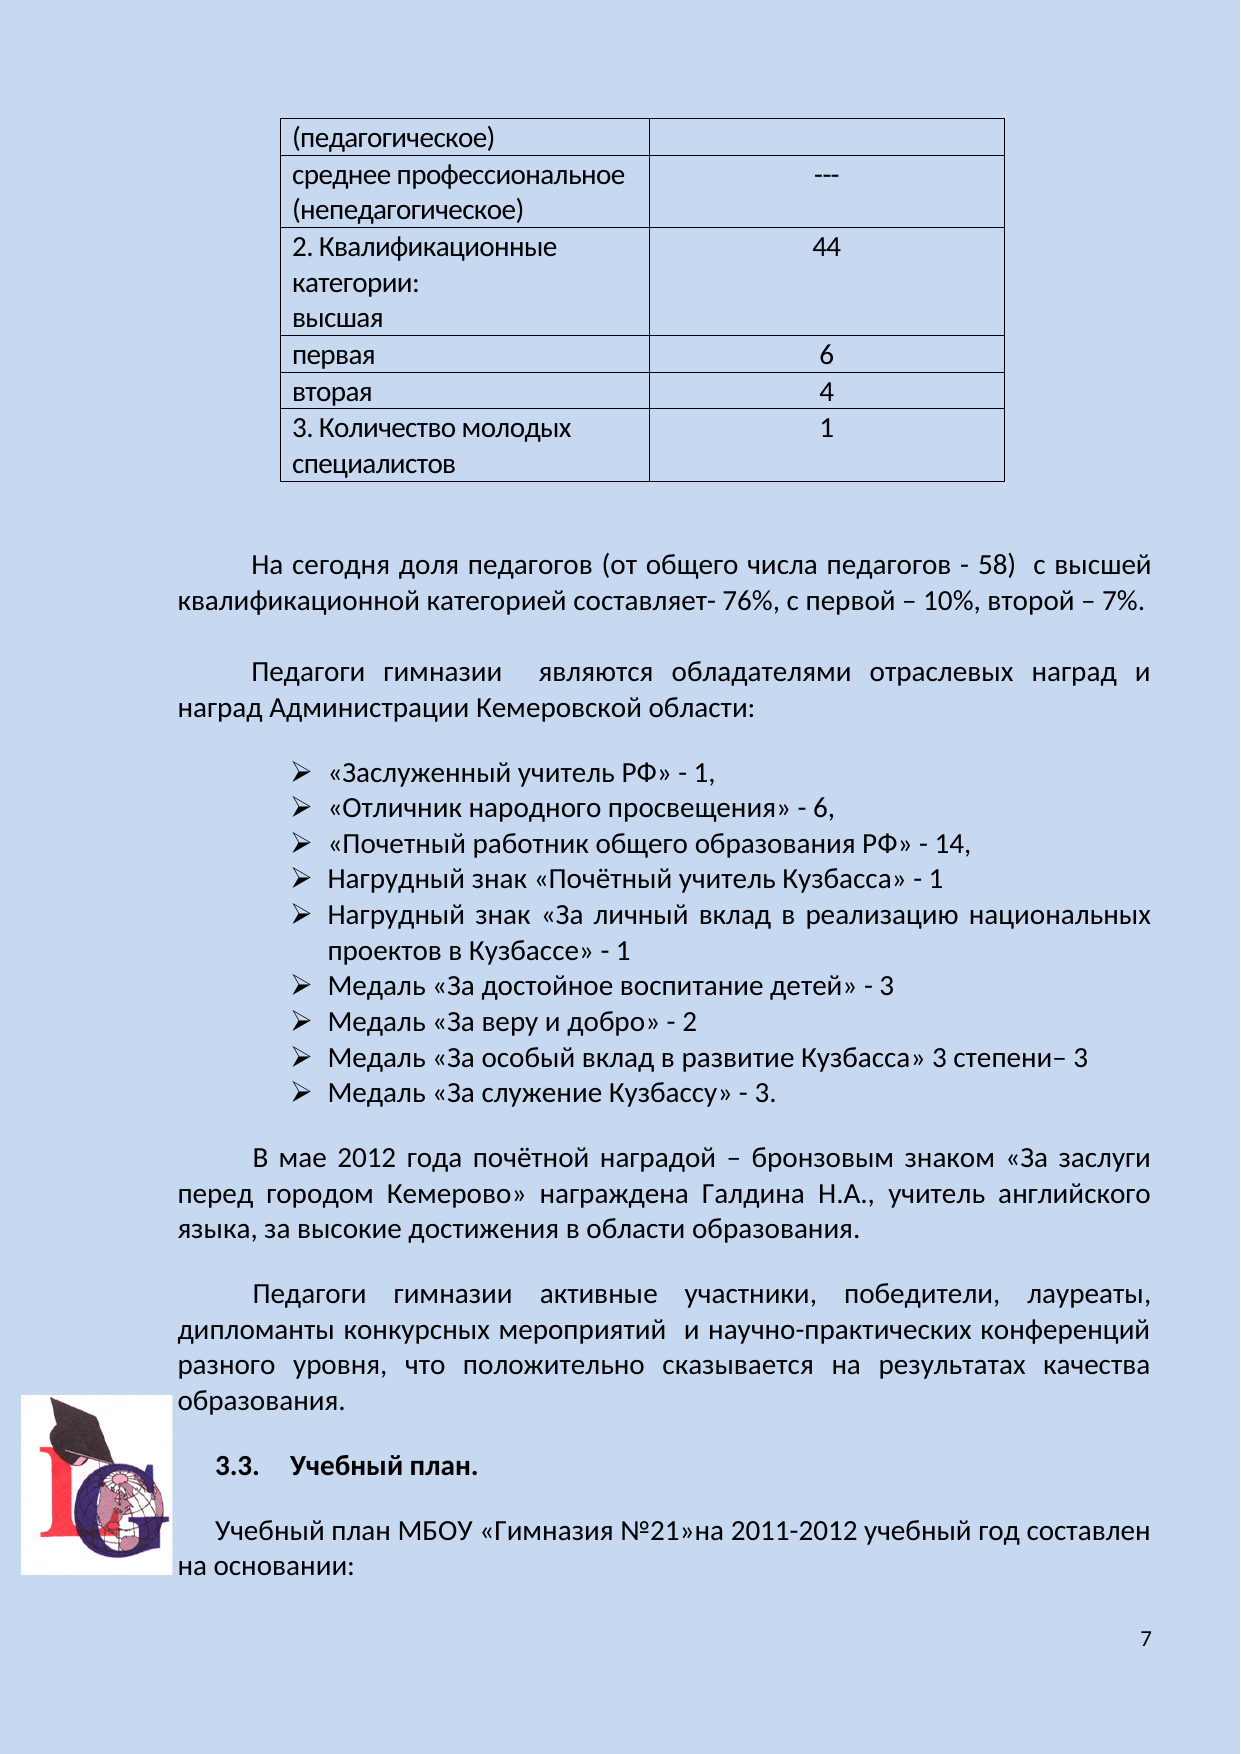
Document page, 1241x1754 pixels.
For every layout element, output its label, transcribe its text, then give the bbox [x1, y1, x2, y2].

list Нагрудный знак «Почётный учитель Кузбасса» - 1 [290, 861, 1152, 896]
table_cell вторая [281, 373, 649, 408]
list Медаль «За особый вклад в развитие Кузбасса» 3 степени– 3 [290, 1039, 1152, 1074]
list «Отличник народного просвещения» - 6, [290, 789, 1152, 825]
table_cell 1 [650, 409, 1004, 481]
text Учебный план МБОУ «Гимназия №21»на 2011-2012 учебный год составлен на основании: [177, 1512, 1152, 1583]
list Медаль «За достойное воспитание детей» - 3 [290, 967, 1152, 1003]
table_cell первая [281, 336, 649, 372]
text Педагоги гимназии являются обладателями отраслевых наград и наград Администрации Кемеровской области: [177, 653, 1152, 724]
table_cell --- [650, 156, 1004, 227]
list «Заслуженный учитель РФ» - 1, [290, 754, 1152, 789]
list Медаль «За служение Кузбассу» - 3. [290, 1074, 1152, 1110]
text Педагоги гимназии активные участники, победители, лауреаты, дипломанты конкурсных мероприятий и научно-практических конференций разного уровня, что положительно сказывается на результатах качества образования. [177, 1275, 1152, 1418]
list Медаль «За веру и добро» - 2 [290, 1003, 1152, 1039]
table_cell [281, 119, 649, 155]
table_cell 6 [650, 336, 1004, 372]
table_cell среднее профессиональное (непедагогическое) [281, 156, 649, 227]
list Нагрудный знак «За личный вклад в реализацию национальных проектов в Кузбассе» - 1 [290, 896, 1152, 967]
table_cell 4 [650, 373, 1004, 408]
table_cell 44 [650, 228, 1004, 335]
table_cell 3. Количество молодых специалистов [281, 409, 649, 481]
list Учебный план. [215, 1447, 1152, 1482]
table_cell 2. Квалификационные категории: высшая [281, 228, 649, 335]
picture [21, 1395, 173, 1575]
text В мае 2012 года почётной наградой – бронзовым знаком «За заслуги перед городом Кемерово» награждена Галдина Н.А., учитель английского языка, за высокие достижения в области образования. [177, 1139, 1152, 1246]
table_cell 1 [650, 119, 1004, 155]
text На сегодня доля педагогов (от общего числа педагогов - 58) с высшей квалификационной категорией составляет- 76%, с первой – 10%, второй – 7%. [177, 546, 1152, 618]
list «Почетный работник общего образования РФ» - 14, [290, 825, 1152, 861]
